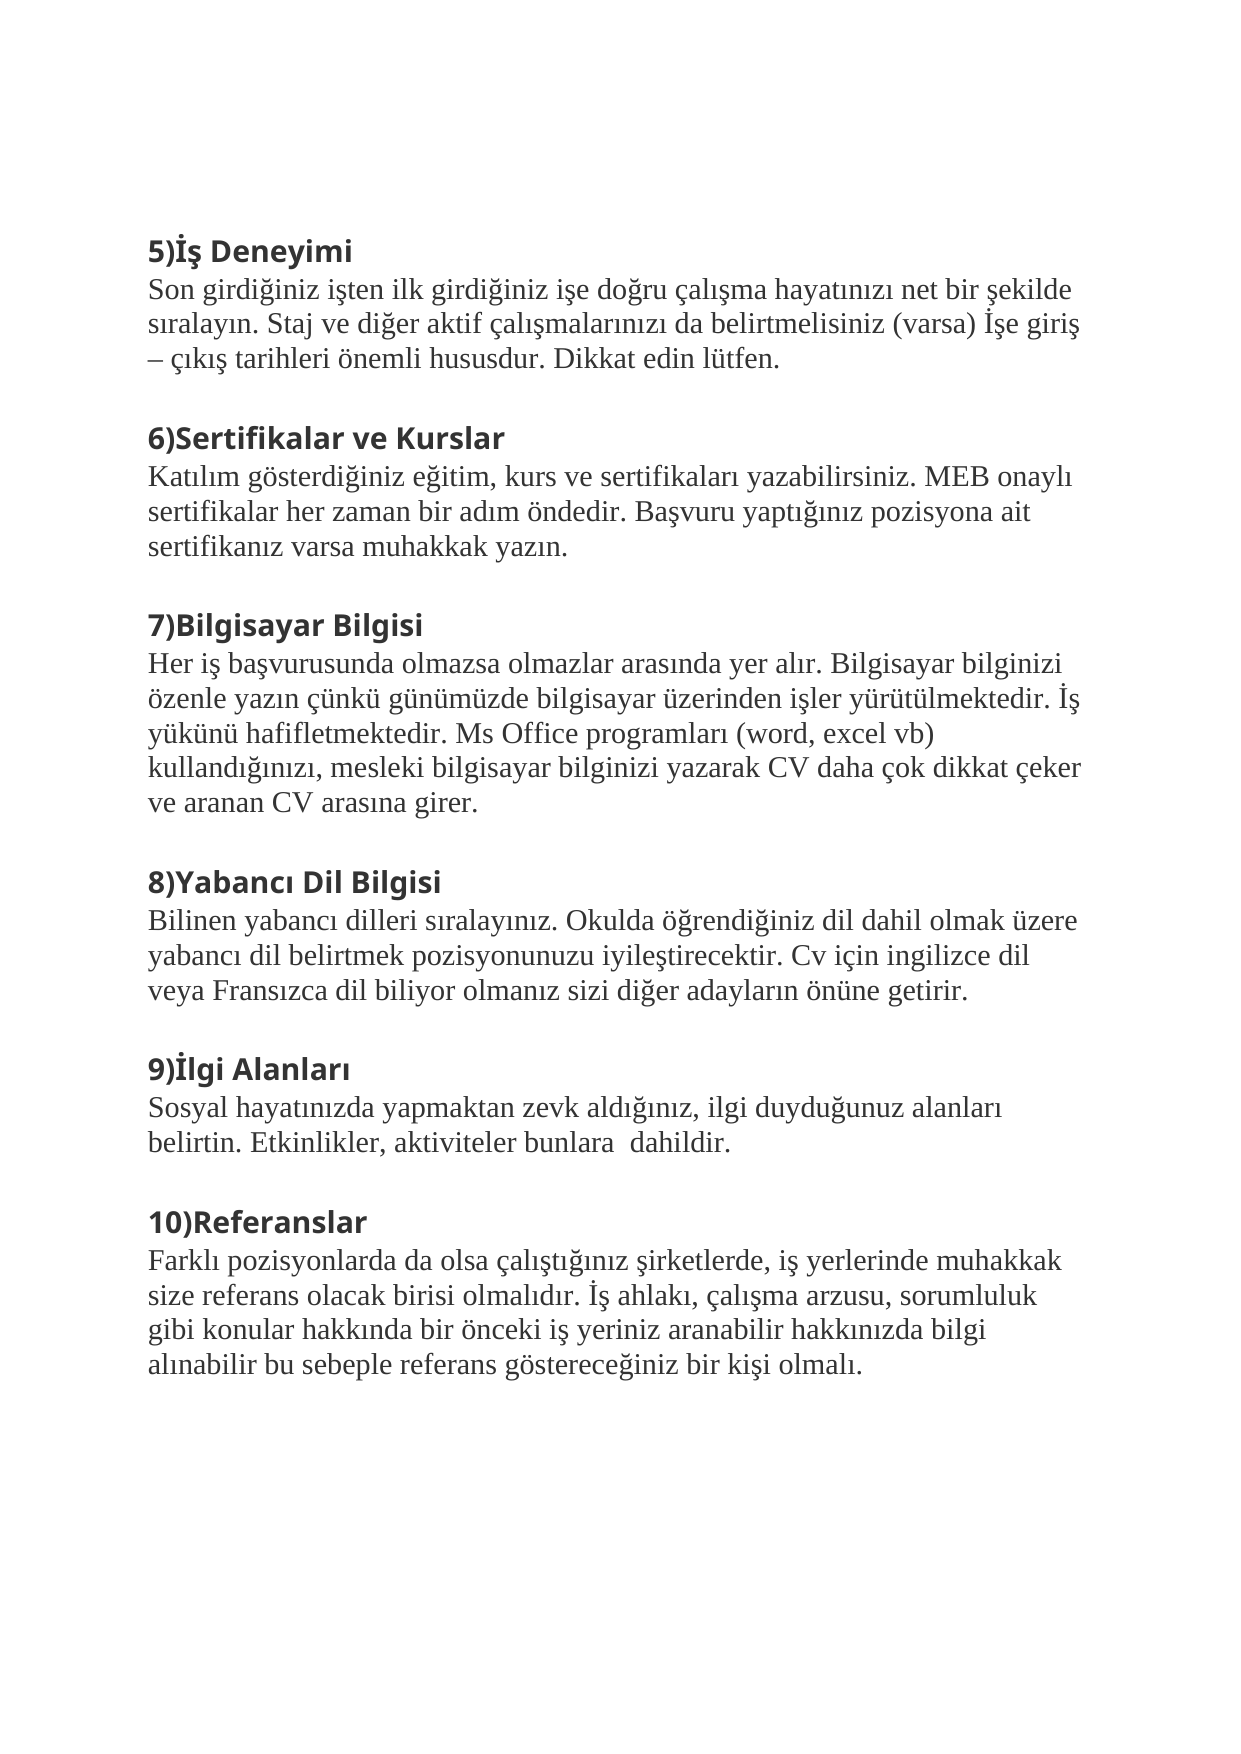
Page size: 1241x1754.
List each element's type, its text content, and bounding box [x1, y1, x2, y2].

text 8)Yabancı Dil Bilgisi [148, 861, 1093, 902]
text Bilinen yabancı dilleri sıralayınız. Okulda öğrendiğiniz dil dahil olmak üzere yabancı dil belirtmek pozisyonunuzu iyileştirecektir. Cv için ingilizce dil veya Fransızca dil biliyor olmanız sizi diğer adayların önüne getirir. [148, 902, 1093, 1006]
text Son girdiğiniz işten ilk girdiğiniz işe doğru çalışma hayatınızı net bir şekilde sıralayın. Staj ve diğer aktif çalışmalarınızı da belirtmelisiniz (varsa) İşe giriş – çıkış tarihleri önemli hususdur. Dikkat edin lütfen. [148, 271, 1093, 375]
text Sosyal hayatınızda yapmaktan zevk aldığınız, ilgi duyduğunuz alanları belirtin. Etkinlikler, aktiviteler bunlara dahildir. [148, 1089, 1093, 1159]
text Farklı pozisyonlarda da olsa çalıştığınız şirketlerde, iş yerlerinde muhakkak size referans olacak birisi olmalıdır. İş ahlakı, çalışma arzusu, sorumluluk gibi konular hakkında bir önceki iş yeriniz aranabilir hakkınızda bilgi alınabilir bu sebeple referans göstereceğiniz bir kişi olmalı. [148, 1242, 1093, 1381]
text Katılım gösterdiğiniz eğitim, kurs ve sertifikaları yazabilirsiniz. MEB onaylı sertifikalar her zaman bir adım öndedir. Başvuru yaptığınız pozisyona ait sertifikanız varsa muhakkak yazın. [148, 458, 1093, 562]
text 9)İlgi Alanları [148, 1048, 1093, 1089]
text 7)Bilgisayar Bilgisi [148, 604, 1093, 646]
text Her iş başvurusunda olmazsa olmazlar arasında yer alır. Bilgisayar bilginizi özenle yazın çünkü günümüzde bilgisayar üzerinden işler yürütülmektedir. İş yükünü hafifletmektedir. Ms Office programları (word, excel vb) kullandığınızı, mesleki bilgisayar bilginizi yazarak CV daha çok dikkat çeker ve aranan CV arasına girer. [148, 646, 1093, 819]
text 6)Sertifikalar ve Kurslar [148, 417, 1093, 458]
text 5)İş Deneyimi [148, 230, 1093, 271]
text 10)Referanslar [148, 1201, 1093, 1242]
